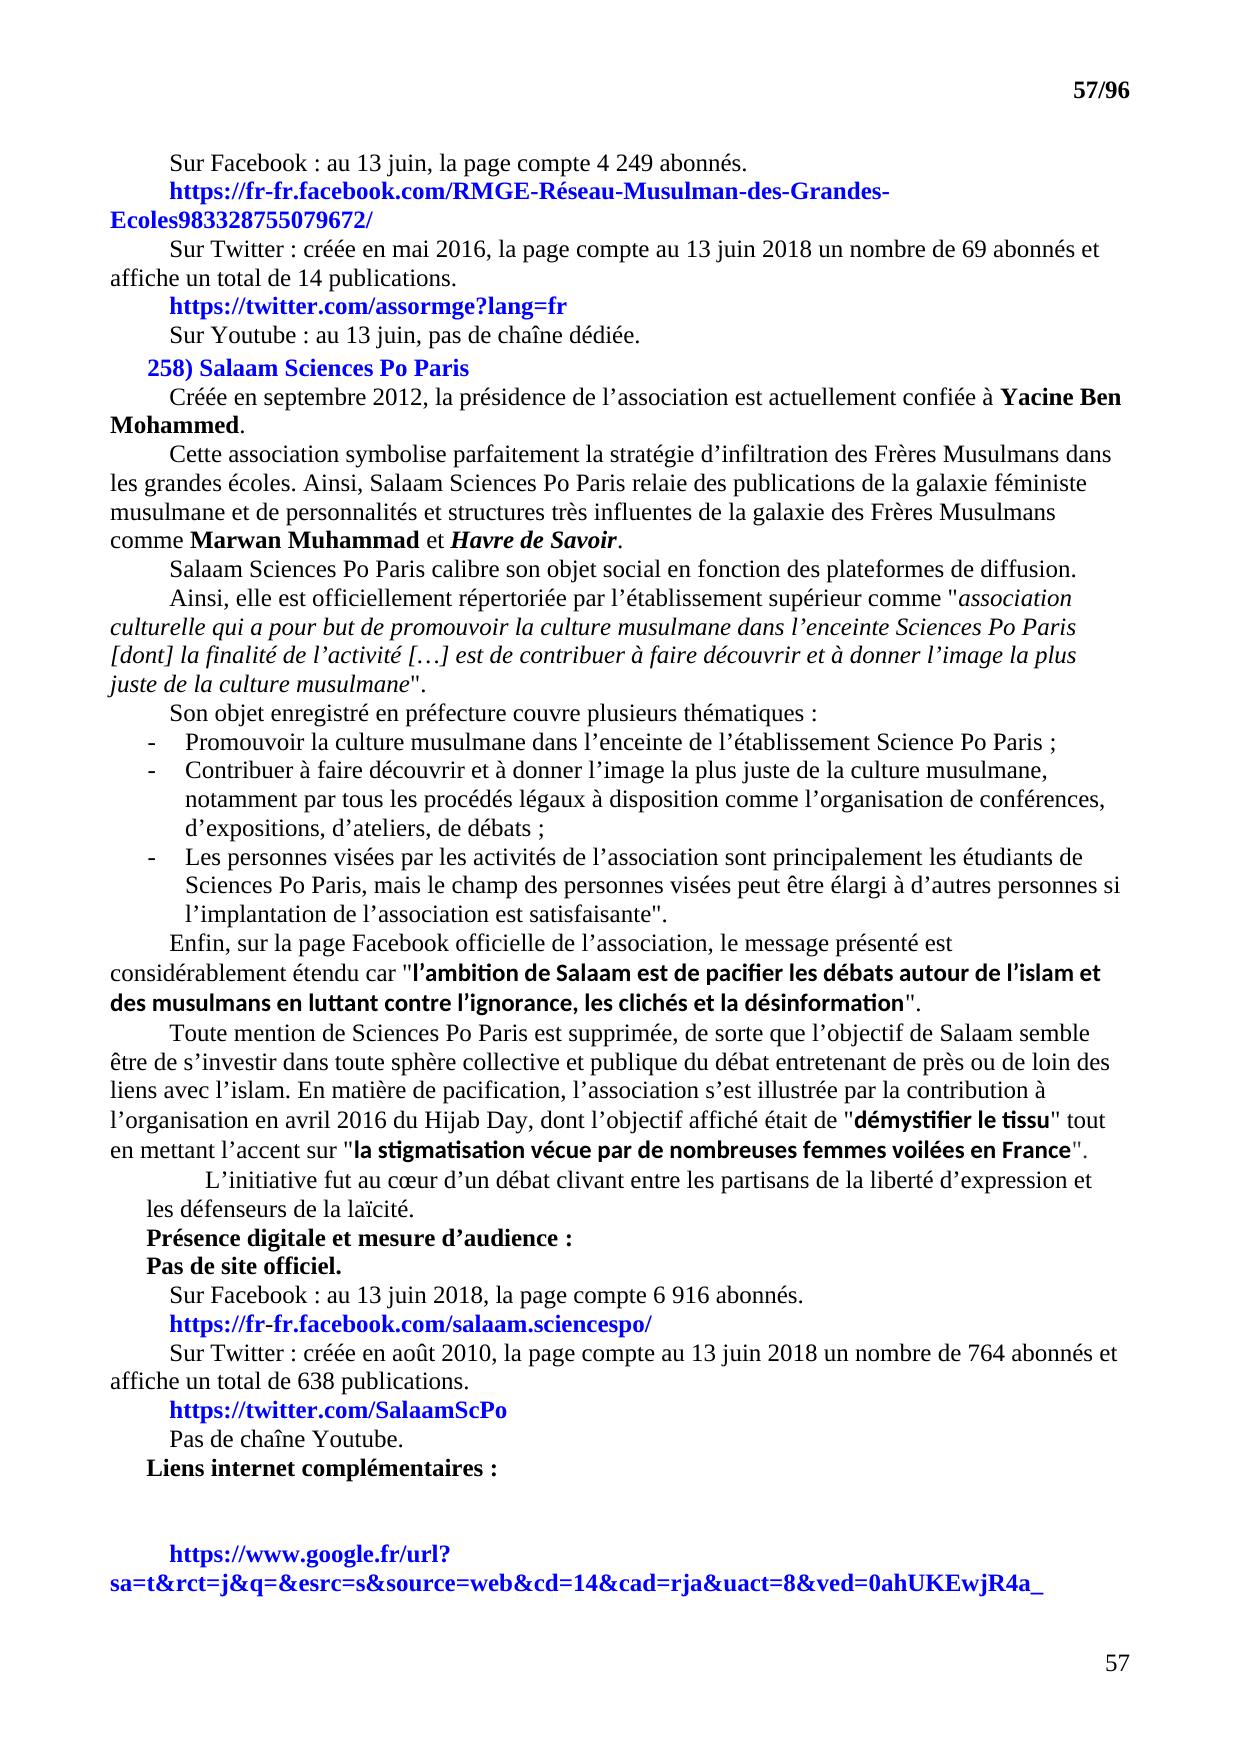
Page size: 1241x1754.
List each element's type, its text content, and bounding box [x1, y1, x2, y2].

text Ainsi, elle est officiellement répertoriée par l’établissement supérieur comme "association culturelle qui a pour but de promouvoir la culture musulmane dans l’enceinte Sciences Po Paris [dont] la finalité de l’activité […] est de contribuer à faire découvrir et à donner l’image la plus juste de la culture musulmane". [110, 583, 1130, 698]
text Toute mention de Sciences Po Paris est supprimée, de sorte que l’objectif de Salaam semble être de s’investir dans toute sphère collective et publique du débat entretenant de près ou de loin des liens avec l’islam. En matière de pacification, l’association s’est illustrée par la contribution à l’organisation en avril 2016 du Hijab Day, dont l’objectif affiché était de "démystifier le tissu" tout en mettant l’accent sur "la stigmatisation vécue par de nombreuses femmes voilées en France". [110, 1018, 1130, 1165]
text Présence digitale et mesure d’audience : [146, 1223, 1093, 1251]
text Pas de site officiel. [146, 1251, 1093, 1280]
text Pas de chaîne Youtube. [110, 1424, 1130, 1453]
text https://fr-fr.facebook.com/salaam.sciencespo/ [110, 1309, 1130, 1338]
text Salaam Sciences Po Paris calibre son objet social en fonction des plateformes de diffusion. [110, 554, 1130, 583]
list Contribuer à faire découvrir et à donner l’image la plus juste de la culture musulmane, notamment par tous les procédés légaux à disposition comme l’organisation de conférences, d’expositions, d’ateliers, de débats ; [147, 756, 1130, 842]
text Sur Twitter : créée en août 2010, la page compte au 13 juin 2018 un nombre de 764 abonnés et affiche un total de 638 publications. [110, 1338, 1130, 1395]
text Sur Facebook : au 13 juin, la page compte 4 249 abonnés. [110, 148, 1130, 176]
subtitle 258) Salaam Sciences Po Paris [147, 353, 1101, 382]
text L’initiative fut au cœur d’un débat clivant entre les partisans de la liberté d’expression et les défenseurs de la laïcité. [146, 1165, 1093, 1223]
text Sur Facebook : au 13 juin 2018, la page compte 6 916 abonnés. [110, 1280, 1130, 1309]
text Sur Twitter : créée en mai 2016, la page compte au 13 juin 2018 un nombre de 69 abonnés et affiche un total de 14 publications. [110, 234, 1130, 291]
text https://fr-fr.facebook.com/RMGE-Réseau-Musulman-des-Grandes-Ecoles983328755079672/ [110, 176, 1130, 234]
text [110, 1539, 1130, 1596]
text Sur Youtube : au 13 juin, pas de chaîne dédiée. [110, 320, 1130, 349]
text Liens internet complémentaires : [146, 1453, 1093, 1481]
text Son objet enregistré en préfecture couvre plusieurs thématiques : [110, 698, 1130, 727]
list Promouvoir la culture musulmane dans l’enceinte de l’établissement Science Po Paris ; [147, 727, 1130, 756]
text Créée en septembre 2012, la présidence de l’association est actuellement confiée à Yacine Ben Mohammed. [110, 382, 1130, 439]
list Les personnes visées par les activités de l’association sont principalement les étudiants de Sciences Po Paris, mais le champ des personnes visées peut être élargi à d’autres personnes si l’implantation de l’association est satisfaisante". [147, 842, 1130, 928]
text Enfin, sur la page Facebook officielle de l’association, le message présenté est considérablement étendu car "l’ambition de Salaam est de pacifier les débats autour de l’islam et des musulmans en luttant contre l’ignorance, les clichés et la désinformation". [110, 928, 1130, 1018]
text https://twitter.com/SalaamScPo [110, 1395, 1130, 1424]
text https://twitter.com/assormge?lang=fr [110, 291, 1130, 320]
text Cette association symbolise parfaitement la stratégie d’infiltration des Frères Musulmans dans les grandes écoles. Ainsi, Salaam Sciences Po Paris relaie des publications de la galaxie féministe musulmane et de personnalités et structures très influentes de la galaxie des Frères Musulmans comme Marwan Muhammad et Havre de Savoir. [110, 439, 1130, 554]
